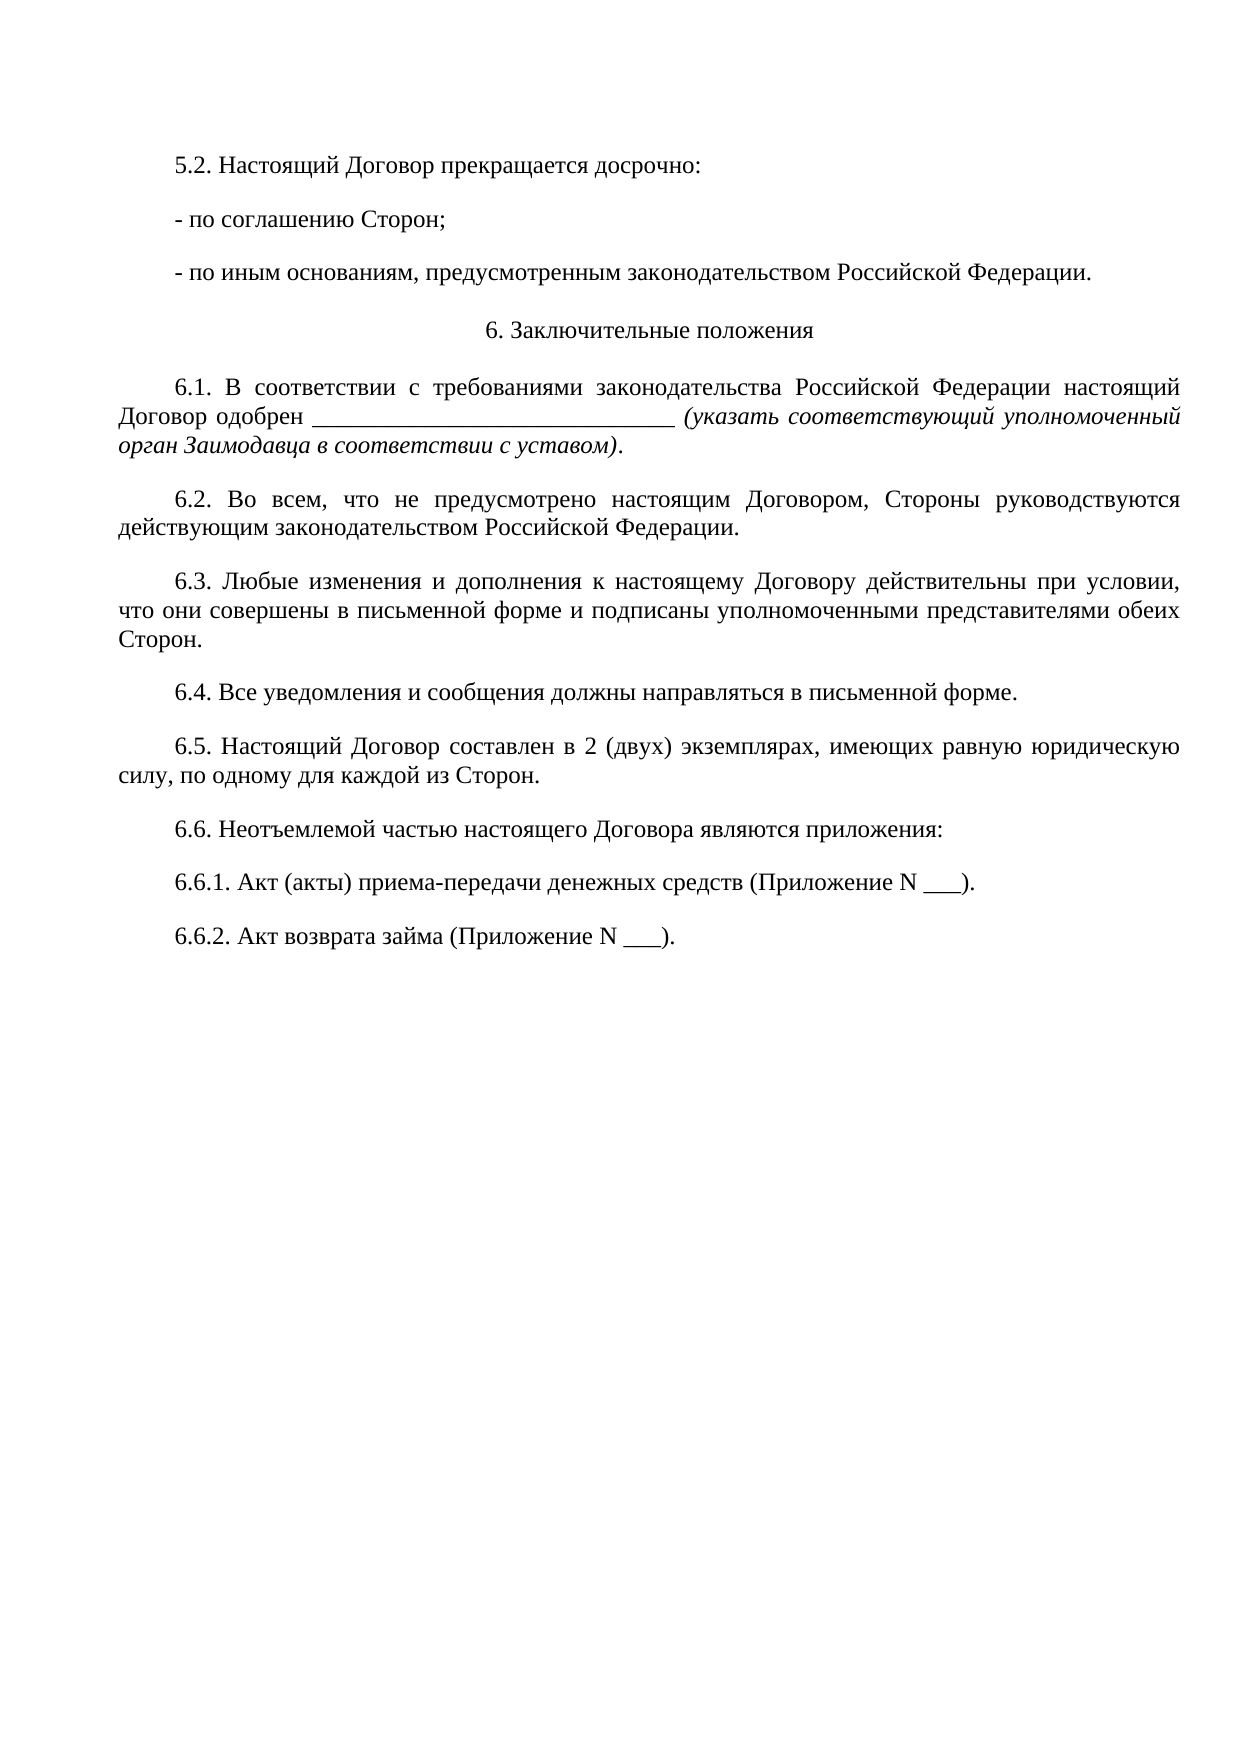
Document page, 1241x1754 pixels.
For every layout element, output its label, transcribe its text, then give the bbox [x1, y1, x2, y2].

text 6.3. Любые изменения и дополнения к настоящему Договору действительны при условии, что они совершены в письменной форме и подписаны уполномоченными представителями обеих Сторон. [118, 566, 1181, 652]
text 6.5. Настоящий Договор составлен в 2 (двух) экземплярах, имеющих равную юридическую силу, по одному для каждой из Сторон. [118, 731, 1181, 789]
text 5.2. Настоящий Договор прекращается досрочно: [118, 150, 1181, 179]
text 6.6.2. Акт возврата займа (Приложение N ___). [118, 921, 1181, 950]
text 6.6.1. Акт (акты) приема-передачи денежных средств (Приложение N ___). [118, 867, 1181, 896]
text 6. Заключительные положения [118, 315, 1181, 344]
text 6.1. В соответствии с требованиями законодательства Российской Федерации настоящий Договор одобрен _____________________________ (указать соответствующий уполномоченный орган Заимодавца в соответствии с уставом). [118, 372, 1181, 459]
text 6.2. Во всем, что не предусмотрено настоящим Договором, Стороны руководствуются действующим законодательством Российской Федерации. [118, 484, 1181, 541]
text 6.4. Все уведомления и сообщения должны направляться в письменной форме. [118, 677, 1181, 706]
text - по иным основаниям, предусмотренным законодательством Российской Федерации. [118, 257, 1181, 286]
text - по соглашению Сторон; [118, 204, 1181, 232]
text 6.6. Неотъемлемой частью настоящего Договора являются приложения: [118, 814, 1181, 842]
